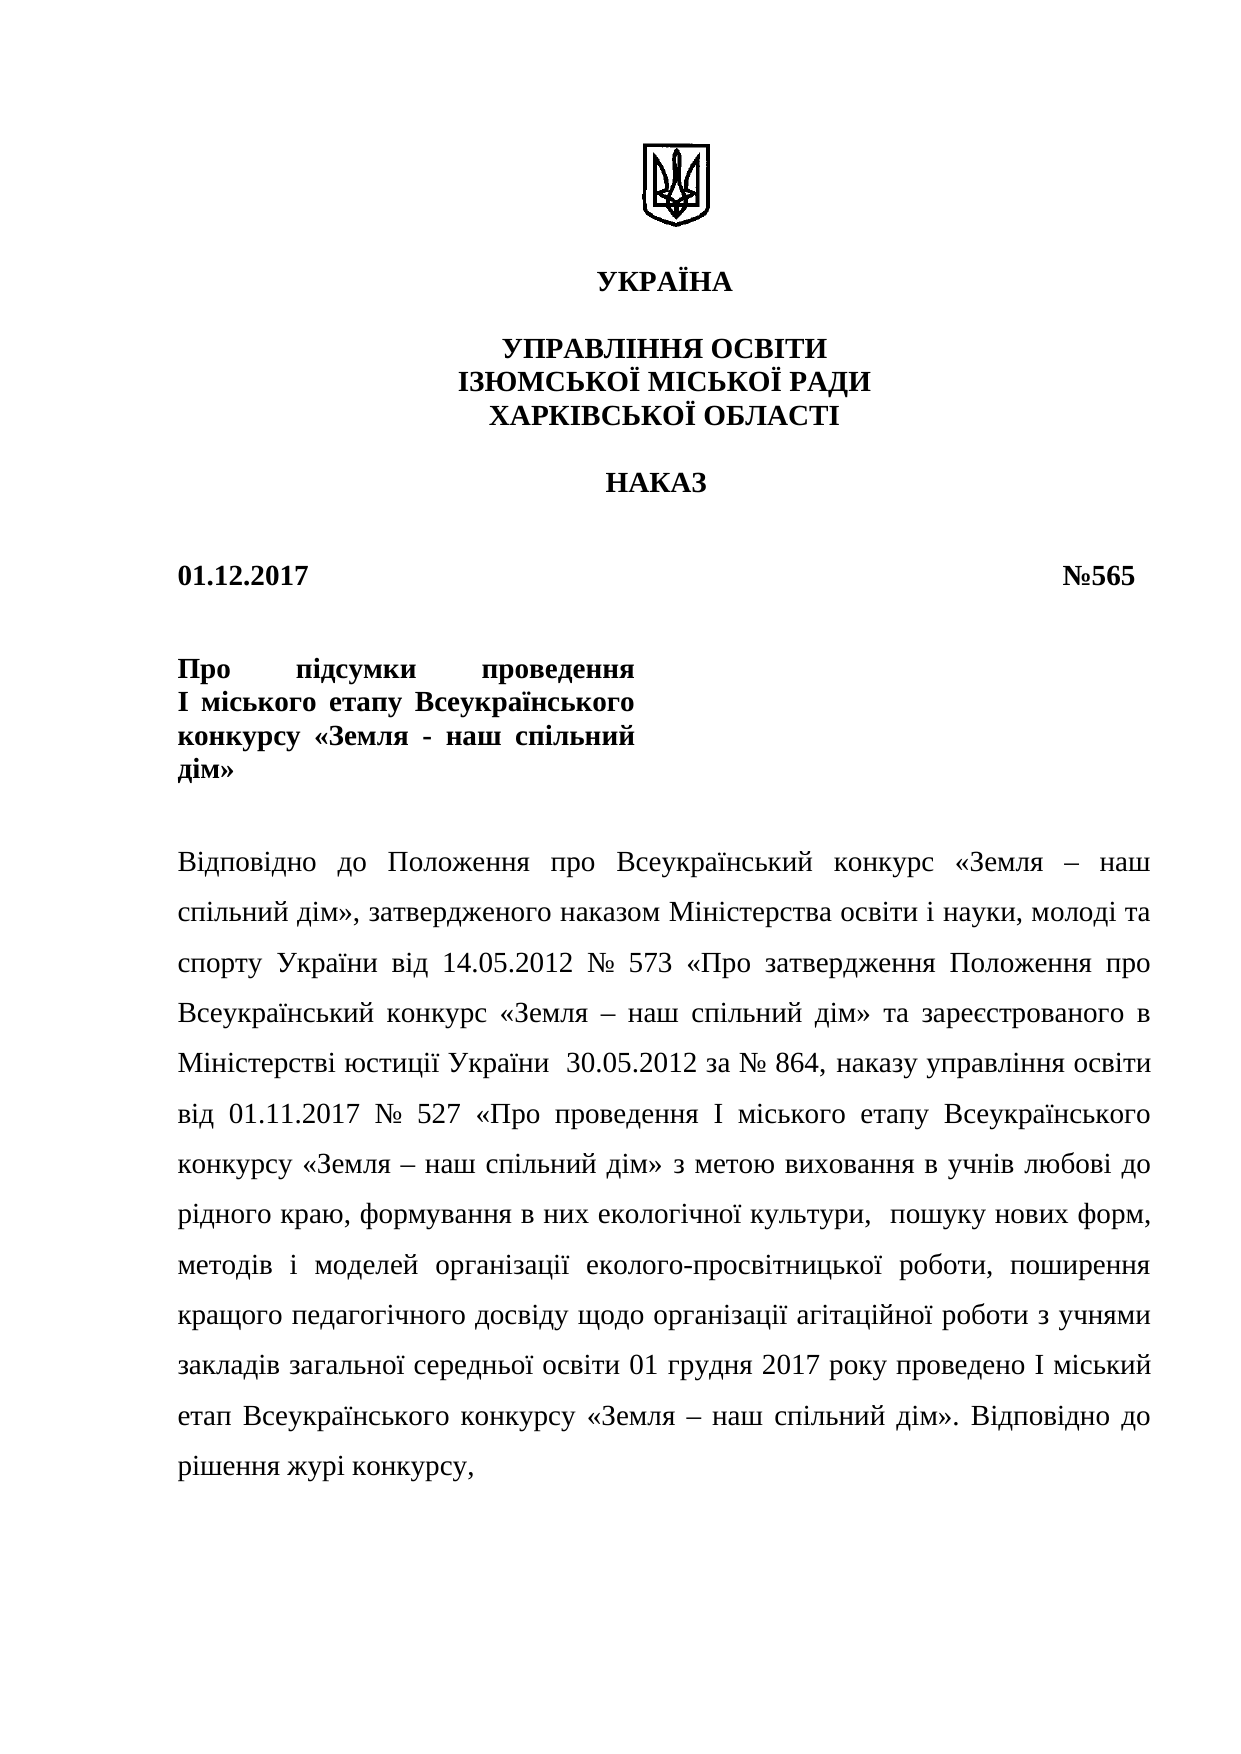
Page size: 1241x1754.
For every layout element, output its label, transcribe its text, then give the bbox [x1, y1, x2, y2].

subtitle НАКАЗ [177, 465, 1152, 498]
text ХАРКІВСЬКОЇ ОБЛАСТІ [177, 398, 1152, 431]
text УКРАЇНА [177, 264, 1152, 297]
text Відповідно до Положення про Всеукраїнський конкурс «Земля – наш спільний дім», затвердженого наказом Міністерства освіти і науки, молоді та спорту України від 14.05.2012 № 573 «Про затвердження Положення про Всеукраїнський конкурс «Земля – наш спільний дім» та зареєстрованого в Міністерстві юстиції України 30.05.2012 за № 864, наказу управління освіти від 01.11.2017 № 527 «Про проведення І міського етапу Всеукраїнського конкурсу «Земля – наш спільний дім» з метою виховання в учнів любові до рідного краю, формування в них екологічної культури, пошуку нових форм, методів і моделей організації еколого-просвітницької роботи, поширення кращого педагогічного досвіду щодо організації агітаційної роботи з учнями закладів загальної середньої освіти 01 грудня 2017 року проведено І міський етап Всеукраїнського конкурсу «Земля – наш спільний дім». Відповідно до рішення журі конкурсу, [177, 844, 1152, 1482]
picture [639, 141, 711, 231]
text УПРАВЛІННЯ ОСВІТИ [177, 331, 1152, 364]
text ІЗЮМСЬКОЇ МІСЬКОЇ РАДИ [177, 364, 1152, 398]
text 01.12.2017 №565 [177, 558, 1152, 591]
text Про підсумки проведення І міського етапу Всеукраїнського конкурсу «Земля - наш спільний дім» [177, 651, 635, 785]
